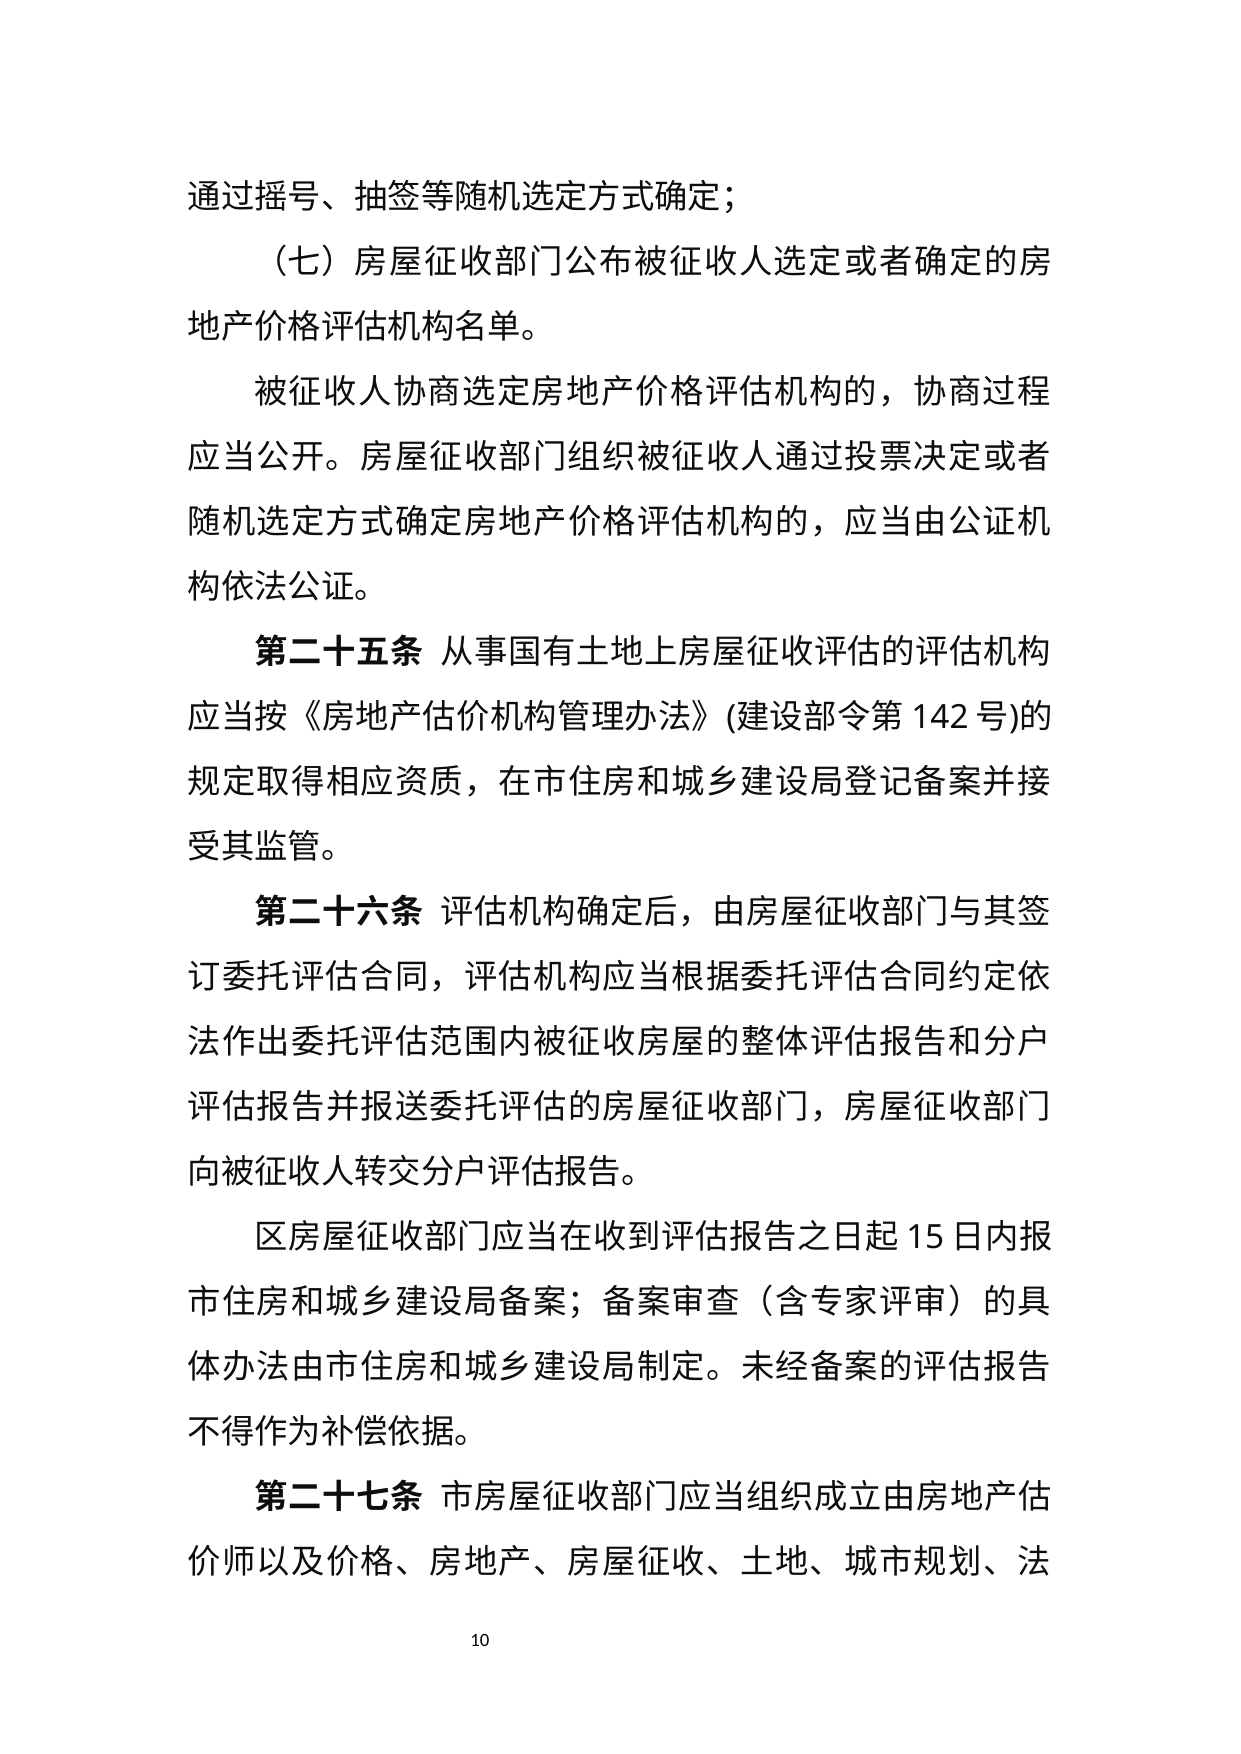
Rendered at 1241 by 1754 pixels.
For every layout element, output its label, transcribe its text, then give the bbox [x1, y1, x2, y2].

text 第二十六条 评估机构确定后，由房屋征收部门与其签订委托评估合同，评估机构应当根据委托评估合同约定依法作出委托评估范围内被征收房屋的整体评估报告和分户评估报告并报送委托评估的房屋征收部门，房屋征收部门向被征收人转交分户评估报告。 [187, 877, 1053, 1202]
text 区房屋征收部门应当在收到评估报告之日起15日内报市住房和城乡建设局备案；备案审查（含专家评审）的具体办法由市住房和城乡建设局制定。未经备案的评估报告不得作为补偿依据。 [187, 1202, 1053, 1462]
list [187, 162, 1053, 227]
list 房屋征收部门公布被征收人选定或者确定的房地产价格评估机构名单。 [187, 227, 1053, 357]
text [187, 1462, 1053, 1592]
text 第二十五条 从事国有土地上房屋征收评估的评估机构应当按《房地产估价机构管理办法》(建设部令第142号)的规定取得相应资质，在市住房和城乡建设局登记备案并接受其监管。 [187, 617, 1053, 877]
text 被征收人协商选定房地产价格评估机构的，协商过程应当公开。房屋征收部门组织被征收人通过投票决定或者随机选定方式确定房地产价格评估机构的，应当由公证机构依法公证。 [187, 357, 1053, 617]
